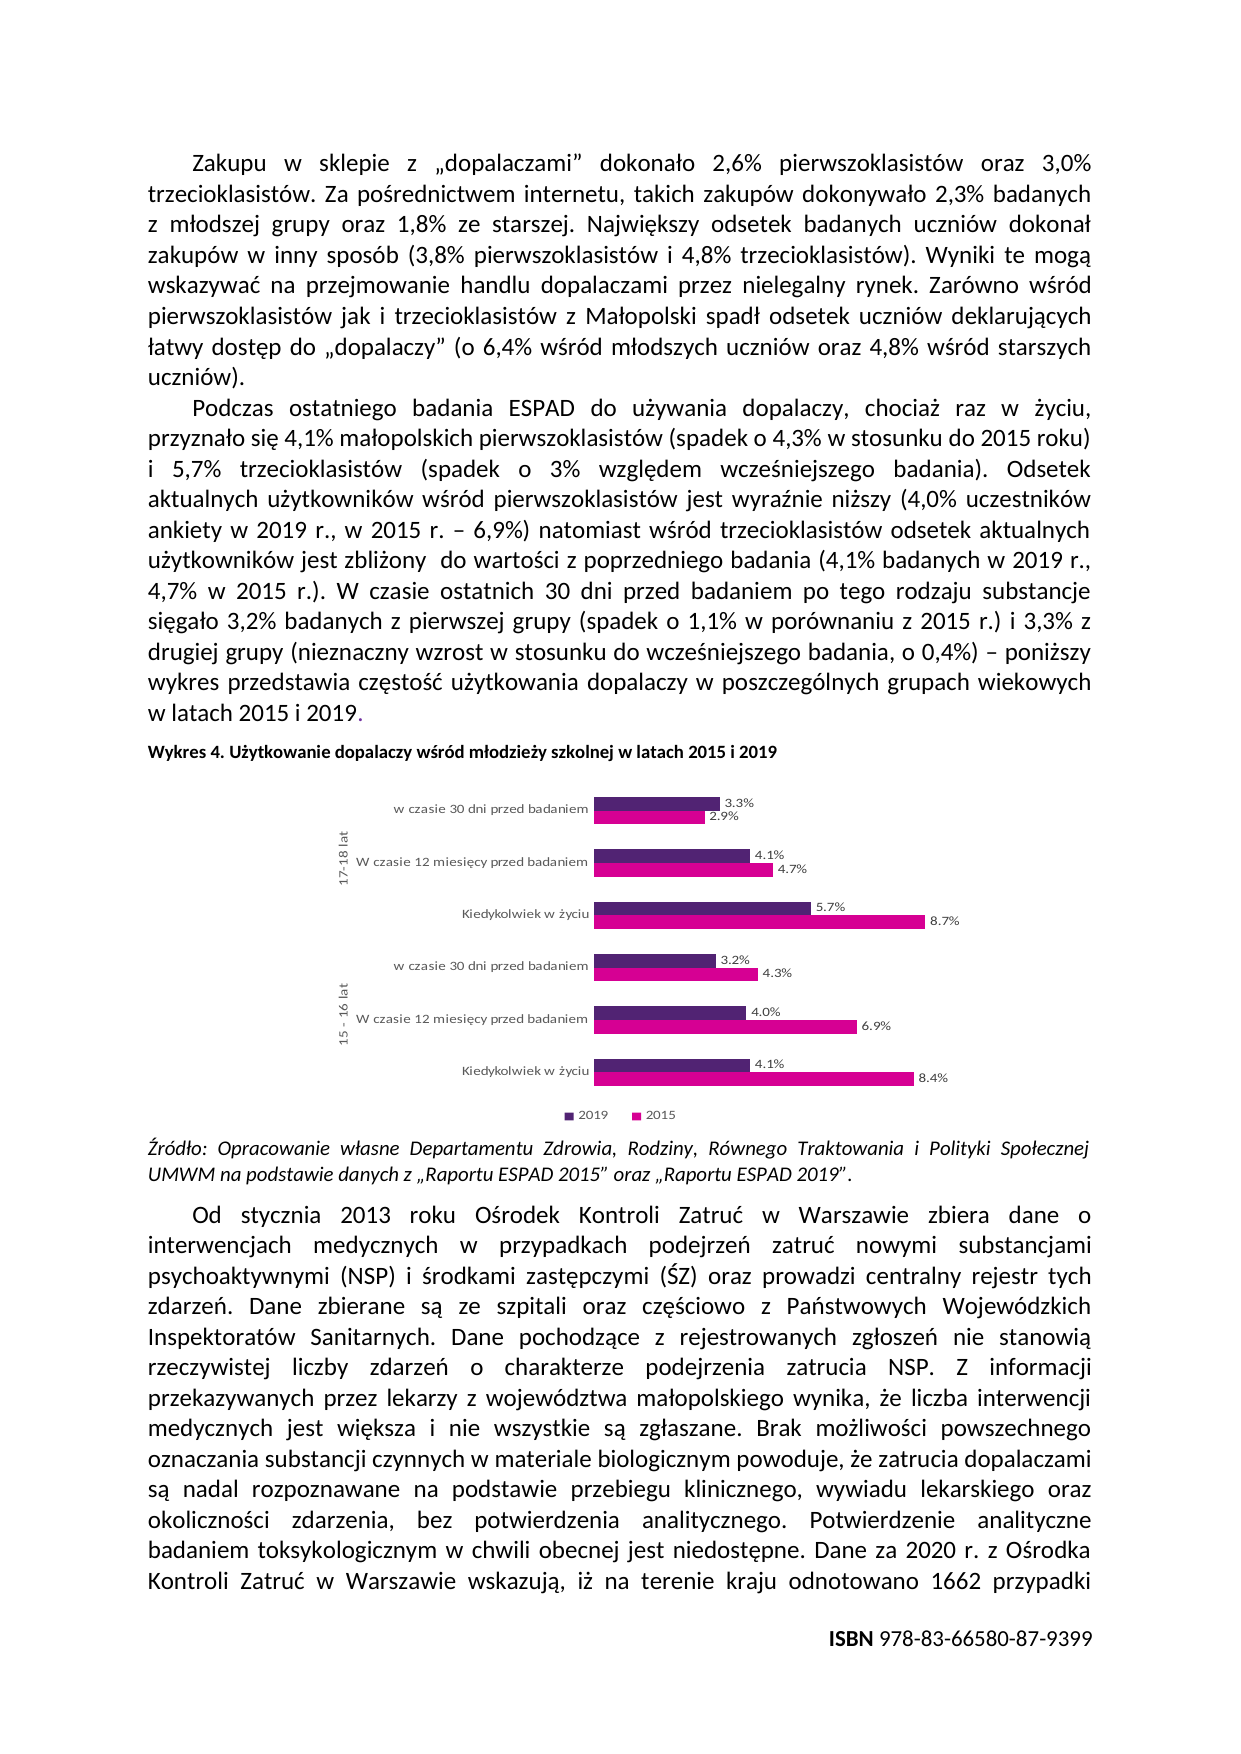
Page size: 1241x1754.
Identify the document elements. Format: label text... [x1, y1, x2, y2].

text Źródło: Opracowanie własne Departamentu Zdrowia, Rodziny, Równego Traktowania i Polityki Społecznej UMWM na podstawie danych z „Raportu ESPAD 2015” oraz „Raportu ESPAD 2019”. [148, 1136, 1093, 1186]
text Wykres 4. Użytkowanie dopalaczy wśród młodzieży szkolnej w latach 2015 i 2019 [148, 740, 1093, 763]
text Podczas ostatniego badania ESPAD do używania dopalaczy, chociaż raz w życiu, przyznało się 4,1% małopolskich pierwszoklasistów (spadek o 4,3% w stosunku do 2015 roku) i 5,7% trzecioklasistów (spadek o 3% względem wcześniejszego badania). Odsetek aktualnych użytkowników wśród pierwszoklasistów jest wyraźnie niższy (4,0% uczestników ankiety w 2019 r., w 2015 r. – 6,9%) natomiast wśród trzecioklasistów odsetek aktualnych użytkowników jest zbliżony do wartości z poprzedniego badania (4,1% badanych w 2019 r., 4,7% w 2015 r.). W czasie ostatnich 30 dni przed badaniem po tego rodzaju substancje sięgało 3,2% badanych z pierwszej grupy (spadek o 1,1% w porównaniu z 2015 r.) i 3,3% z drugiej grupy (nieznaczny wzrost w stosunku do wcześniejszego badania, o 0,4%) – poniższy wykres przedstawia częstość użytkowania dopalaczy w poszczególnych grupach wiekowych w latach 2015 i 2019. [148, 392, 1093, 727]
text Zakupu w sklepie z „dopalaczami” dokonało 2,6% pierwszoklasistów oraz 3,0% trzecioklasistów. Za pośrednictwem internetu, takich zakupów dokonywało 2,3% badanych z młodszej grupy oraz 1,8% ze starszej. Największy odsetek badanych uczniów dokonał zakupów w inny sposób (3,8% pierwszoklasistów i 4,8% trzecioklasistów). Wyniki te mogą wskazywać na przejmowanie handlu dopalaczami przez nielegalny rynek. Zarówno wśród pierwszoklasistów jak i trzecioklasistów z Małopolski spadł odsetek uczniów deklarujących łatwy dostęp do „dopalaczy” (o 6,4% wśród młodszych uczniów oraz 4,8% wśród starszych uczniów). [148, 148, 1093, 392]
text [148, 1199, 1093, 1596]
